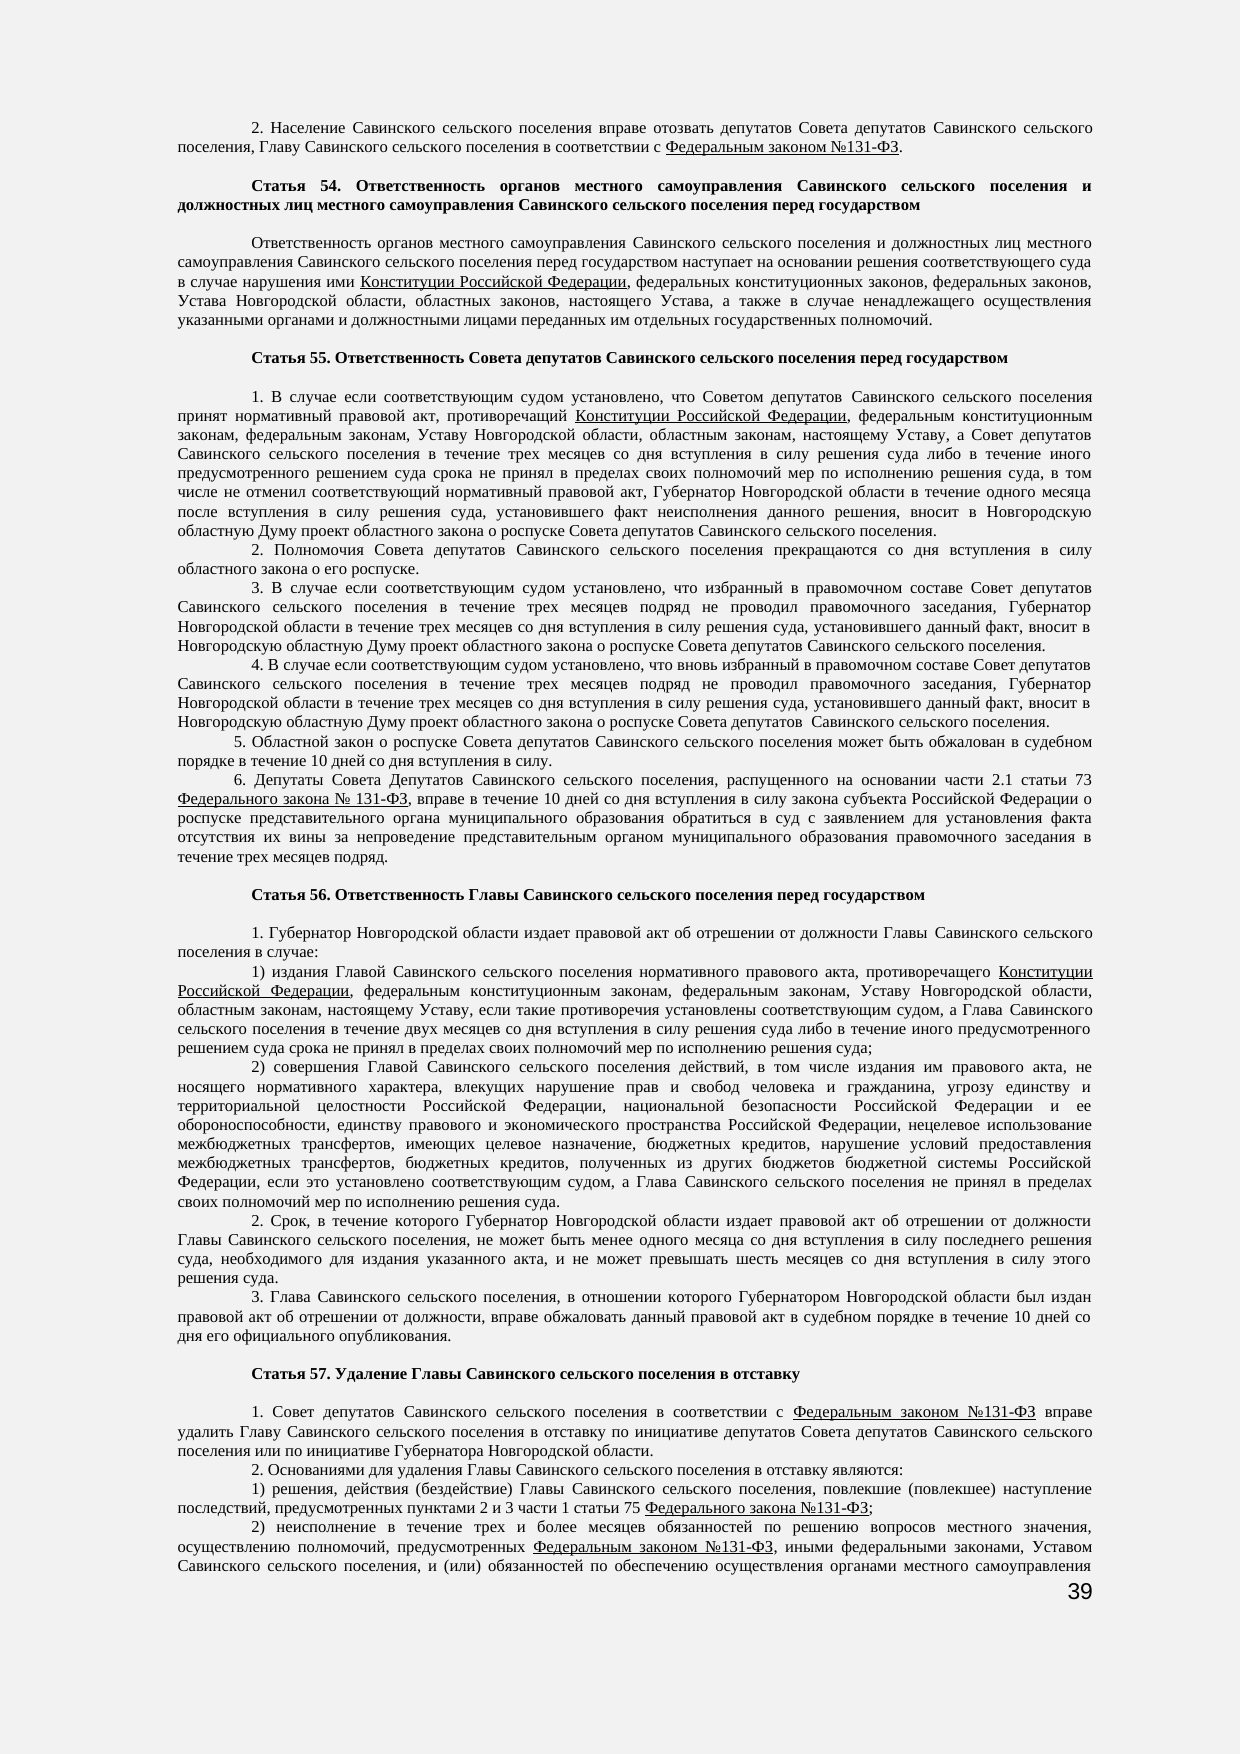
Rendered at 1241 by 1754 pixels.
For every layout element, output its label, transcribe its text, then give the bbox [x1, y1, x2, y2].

text Статья 54. Ответственность органов местного самоуправления Савинского сельского поселения и должностных лиц местного самоуправления Савинского сельского поселения перед государством [177, 176, 1093, 214]
text 1. В случае если соответствующим судом установлено, что Советом депутатов Савинского сельского поселения принят нормативный правовой акт, противоречащий Конституции Российской Федерации, федеральным конституционным законам, федеральным законам, Уставу Новгородской области, областным законам, настоящему Уставу, а Совет депутатов Савинского сельского поселения в течение трех месяцев со дня вступления в силу решения суда либо в течение иного предусмотренного решением суда срока не принял в пределах своих полномочий мер по исполнению решения суда, в том числе не отменил соответствующий нормативный правовой акт, Губернатор Новгородской области в течение одного месяца после вступления в силу решения суда, установившего факт неисполнения данного решения, вносит в Новгородскую областную Думу проект областного закона о роспуске Совета депутатов Савинского сельского поселения. [177, 386, 1093, 540]
text Статья 57. Удаление Главы Савинского сельского поселения в отставку [177, 1364, 1093, 1383]
text Статья 56. Ответственность Главы Савинского сельского поселения перед государством [177, 885, 1093, 904]
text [177, 1517, 1093, 1575]
text 1. Губернатор Новгородской области издает правовой акт об отрешении от должности Главы Савинского сельского поселения в случае: [177, 923, 1093, 961]
text 2. Полномочия Совета депутатов Савинского сельского поселения прекращаются со дня вступления в силу областного закона о его роспуске. [177, 540, 1093, 578]
text Статья 55. Ответственность Совета депутатов Савинского сельского поселения перед государством [177, 348, 1093, 367]
text 2) совершения Главой Савинского сельского поселения действий, в том числе издания им правового акта, не носящего нормативного характера, влекущих нарушение прав и свобод человека и гражданина, угрозу единству и территориальной целостности Российской Федерации, национальной безопасности Российской Федерации и ее обороноспособности, единству правового и экономического пространства Российской Федерации, нецелевое использование межбюджетных трансфертов, имеющих целевое назначение, бюджетных кредитов, нарушение условий предоставления межбюджетных трансфертов, бюджетных кредитов, полученных из других бюджетов бюджетной системы Российской Федерации, если это установлено соответствующим судом, а Глава Савинского сельского поселения не принял в пределах своих полномочий мер по исполнению решения суда. [177, 1057, 1093, 1211]
text 3. В случае если соответствующим судом установлено, что избранный в правомочном составе Совет депутатов Савинского сельского поселения в течение трех месяцев подряд не проводил правомочного заседания, Губернатор Новгородской области в течение трех месяцев со дня вступления в силу решения суда, установившего данный факт, вносит в Новгородскую областную Думу проект областного закона о роспуске Совета депутатов Савинского сельского поселения. [177, 578, 1093, 655]
text Ответственность органов местного самоуправления Савинского сельского поселения и должностных лиц местного самоуправления Савинского сельского поселения перед государством наступает на основании решения соответствующего суда в случае нарушения ими Конституции Российской Федерации, федеральных конституционных законов, федеральных законов, Устава Новгородской области, областных законов, настоящего Устава, а также в случае ненадлежащего осуществления указанными органами и должностными лицами переданных им отдельных государственных полномочий. [177, 233, 1093, 329]
text 1) издания Главой Савинского сельского поселения нормативного правового акта, противоречащего Конституции Российской Федерации, федеральным конституционным законам, федеральным законам, Уставу Новгородской области, областным законам, настоящему Уставу, если такие противоречия установлены соответствующим судом, а Глава Савинского сельского поселения в течение двух месяцев со дня вступления в силу решения суда либо в течение иного предусмотренного решением суда срока не принял в пределах своих полномочий мер по исполнению решения суда; [177, 961, 1093, 1057]
text 6. Депутаты Совета Депутатов Савинского сельского поселения, распущенного на основании части 2.1 статьи 73 Федерального закона № 131-ФЗ, вправе в течение 10 дней со дня вступления в силу закона субъекта Российской Федерации о роспуске представительного органа муниципального образования обратиться в суд с заявлением для установления факта отсутствия их вины за непроведение представительным органом муниципального образования правомочного заседания в течение трех месяцев подряд. [177, 770, 1093, 866]
text 2. Срок, в течение которого Губернатор Новгородской области издает правовой акт об отрешении от должности Главы Савинского сельского поселения, не может быть менее одного месяца со дня вступления в силу последнего решения суда, необходимого для издания указанного акта, и не может превышать шесть месяцев со дня вступления в силу этого решения суда. [177, 1211, 1093, 1287]
text 1. Совет депутатов Савинского сельского поселения в соответствии с Федеральным законом №131-ФЗ вправе удалить Главу Савинского сельского поселения в отставку по инициативе депутатов Совета депутатов Савинского сельского поселения или по инициативе Губернатора Новгородской области. [177, 1402, 1093, 1460]
text 2. Основаниями для удаления Главы Савинского сельского поселения в отставку являются: [177, 1460, 1093, 1479]
text 1) решения, действия (бездействие) Главы Савинского сельского поселения, повлекшие (повлекшее) наступление последствий, предусмотренных пунктами 2 и 3 части 1 статьи 75 Федерального закона №131-ФЗ; [177, 1479, 1093, 1517]
text 2. Население Савинского сельского поселения вправе отозвать депутатов Совета депутатов Савинского сельского поселения, Главу Савинского сельского поселения в соответствии с Федеральным законом №131-ФЗ. [177, 118, 1093, 156]
text 4. В случае если соответствующим судом установлено, что вновь избранный в правомочном составе Совет депутатов Савинского сельского поселения в течение трех месяцев подряд не проводил правомочного заседания, Губернатор Новгородской области в течение трех месяцев со дня вступления в силу решения суда, установившего данный факт, вносит в Новгородскую областную Думу проект областного закона о роспуске Совета депутатов Савинского сельского поселения. [177, 655, 1093, 731]
text 5. Областной закон о роспуске Совета депутатов Савинского сельского поселения может быть обжалован в судебном порядке в течение 10 дней со дня вступления в силу. [177, 731, 1093, 770]
text 3. Глава Савинского сельского поселения, в отношении которого Губернатором Новгородской области был издан правовой акт об отрешении от должности, вправе обжаловать данный правовой акт в судебном порядке в течение 10 дней со дня его официального опубликования. [177, 1287, 1093, 1345]
